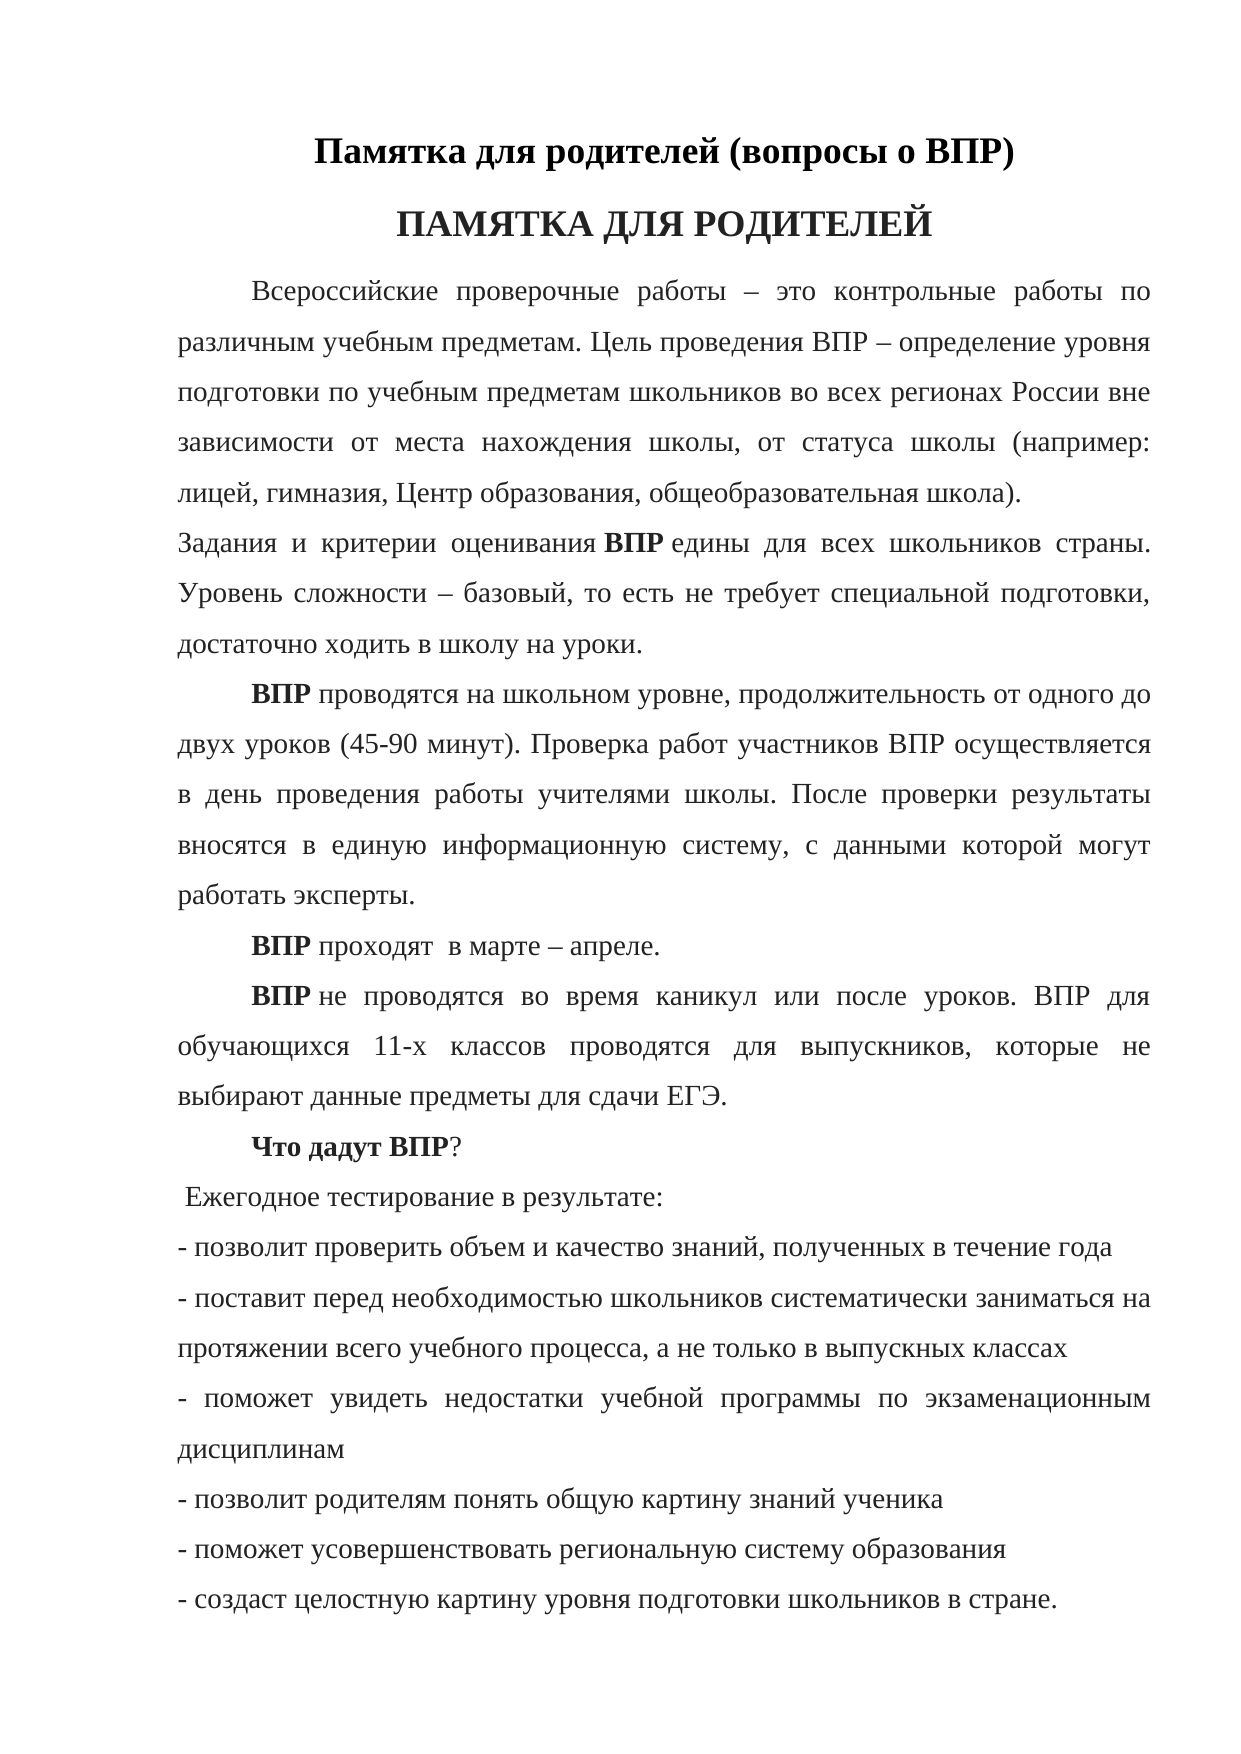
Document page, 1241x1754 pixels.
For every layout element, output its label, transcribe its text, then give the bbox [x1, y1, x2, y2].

text Ежегодное тестирование в результате: [177, 1179, 1152, 1213]
text - поставит перед необходимостью школьников систематически заниматься на протяжении всего учебного процесса, а не только в выпускных классах [177, 1280, 1152, 1364]
text ВПР проходят в марте – апреле. [177, 928, 1152, 961]
text - позволит родителям понять общую картину знаний ученика [177, 1481, 1152, 1514]
text Задания и критерии оценивания ВПР едины для всех школьников страны. Уровень сложности – базовый, то есть не требует специальной подготовки, достаточно ходить в школу на уроки. [177, 525, 1152, 659]
text ВПР не проводятся во время каникул или после уроков. ВПР для обучающихся 11-х классов проводятся для выпускников, которые не выбирают данные предметы для сдачи ЕГЭ. [177, 978, 1152, 1112]
text ПАМЯТКА ДЛЯ РОДИТЕЛЕЙ [177, 201, 1152, 244]
text Что дадут ВПР? [177, 1129, 1152, 1162]
text Памятка для родителей (вопросы о ВПР) [177, 118, 1152, 172]
text Всероссийские проверочные работы – это контрольные работы по различным учебным предметам. Цель проведения ВПР – определение уровня подготовки по учебным предметам школьников во всех регионах России вне зависимости от места нахождения школы, от статуса школы (например: лицей, гимназия, Центр образования, общеобразовательная школа). [177, 273, 1152, 508]
text - поможет усовершенствовать региональную систему образования [177, 1531, 1152, 1565]
text ВПР проводятся на школьном уровне, продолжительность от одного до двух уроков (45-90 минут). Проверка работ участников ВПР осуществляется в день проведения работы учителями школы. После проверки результаты вносятся в единую информационную систему, с данными которой могут работать эксперты. [177, 676, 1152, 911]
text - поможет увидеть недостатки учебной программы по экзаменационным дисциплинам [177, 1380, 1152, 1464]
text - позволит проверить объем и качество знаний, полученных в течение года [177, 1229, 1152, 1263]
text - создаст целостную картину уровня подготовки школьников в стране. [177, 1582, 1152, 1615]
